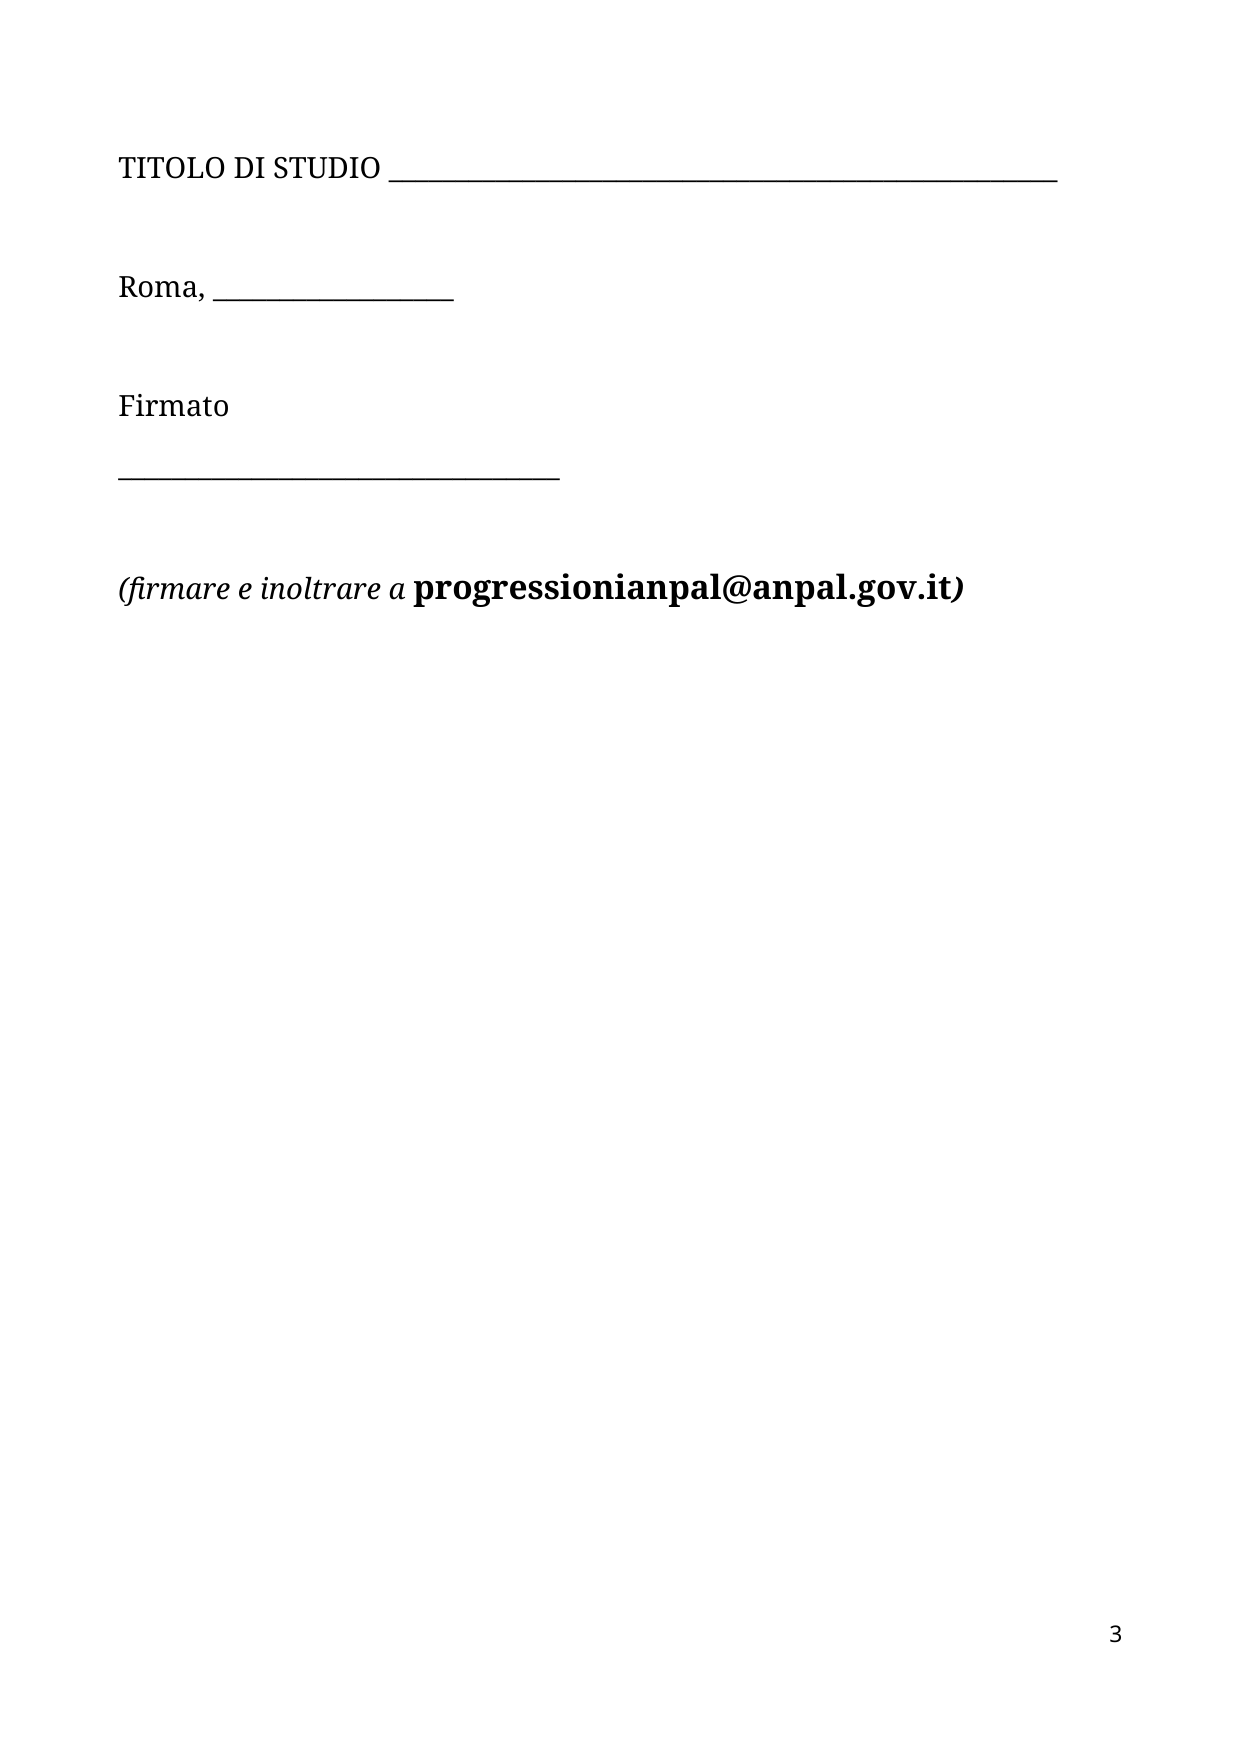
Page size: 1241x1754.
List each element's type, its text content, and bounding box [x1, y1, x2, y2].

text Roma, __________________ [118, 267, 1122, 306]
text _________________________________ [118, 445, 1122, 485]
text (firmare e inoltrare a progressionianpal@anpal.gov.it) [118, 564, 1122, 609]
text Firmato [118, 386, 1122, 425]
text TITOLO DI STUDIO __________________________________________________ [118, 148, 1122, 187]
